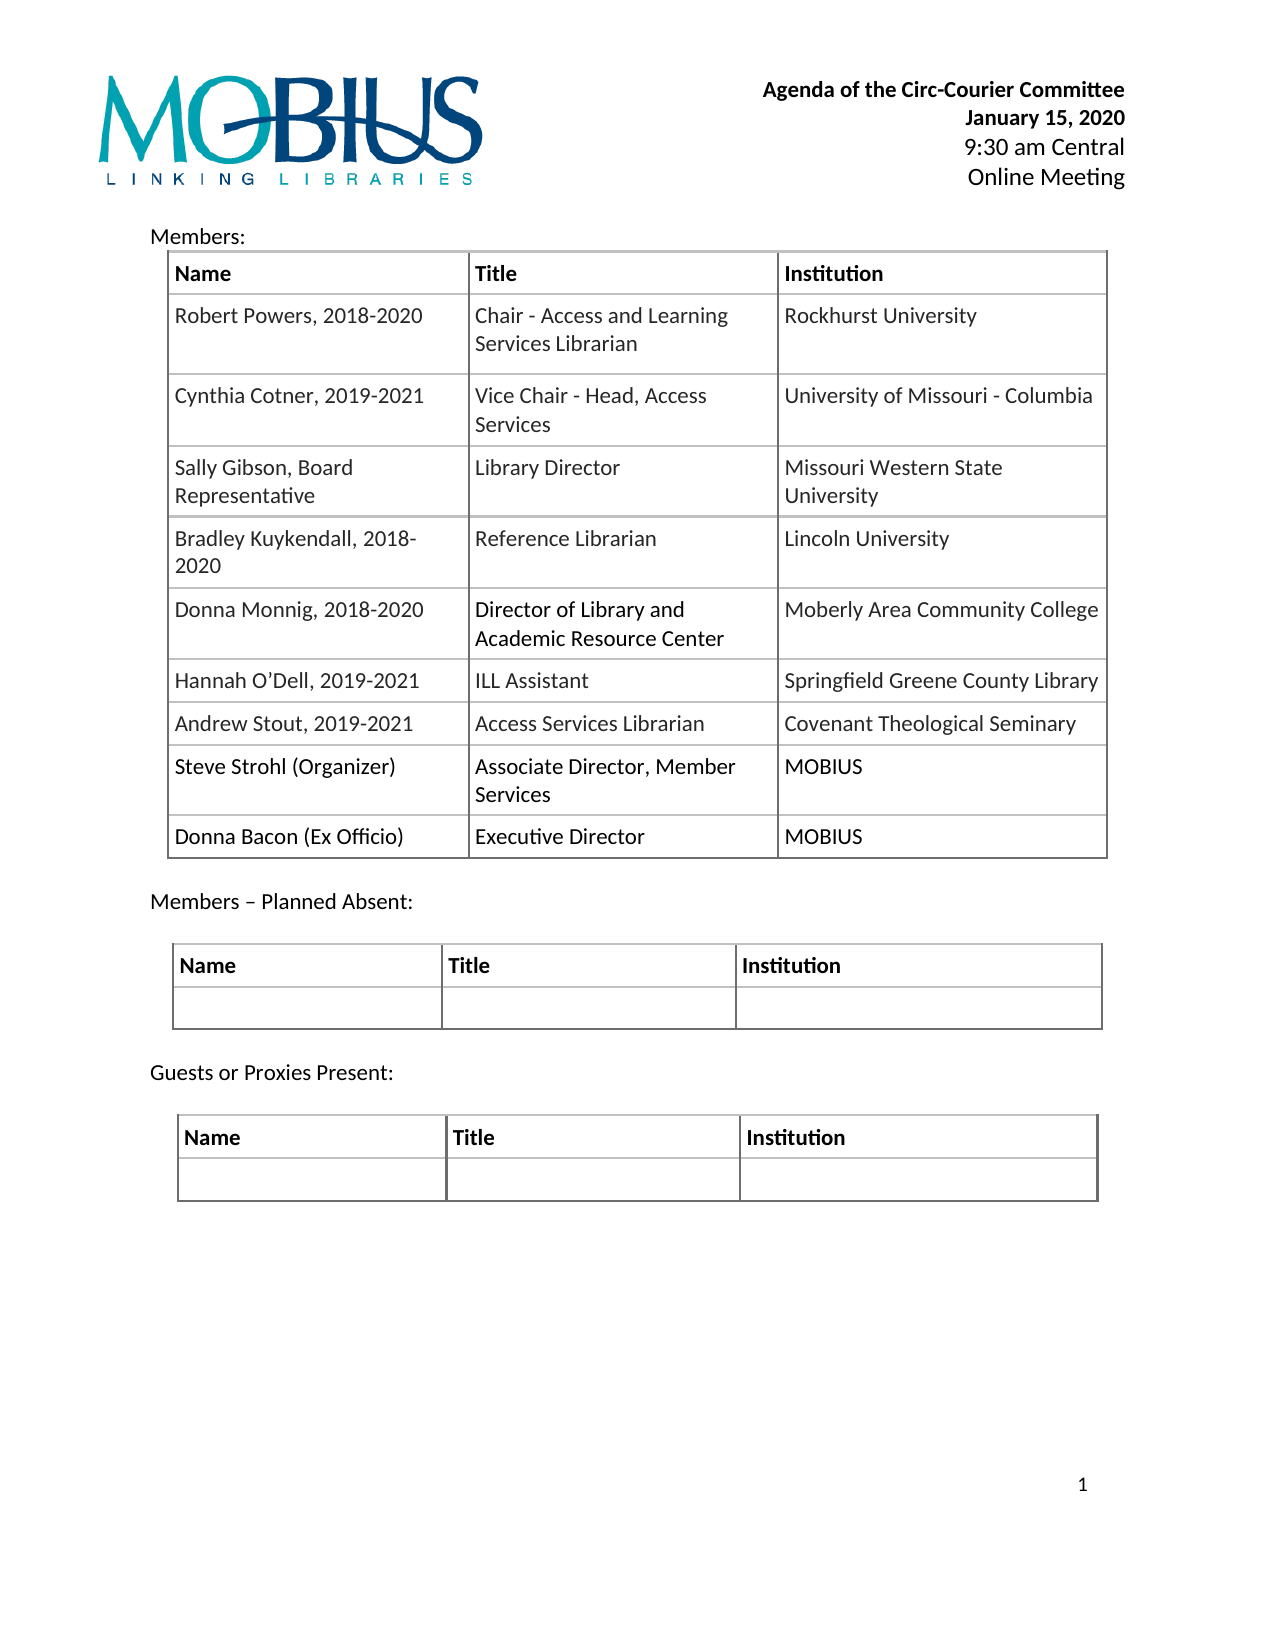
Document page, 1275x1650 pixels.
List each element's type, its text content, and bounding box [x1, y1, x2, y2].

table_cell Covenant Theological Seminary [779, 703, 1106, 743]
table_header Title [470, 253, 777, 293]
table_cell [741, 1159, 1096, 1199]
text Members: [150, 222, 1125, 250]
table_cell [179, 1159, 445, 1199]
table_cell Cynthia Cotner, 2019-2021 [169, 375, 468, 445]
table_header Name [169, 253, 468, 293]
table_header Institution [741, 1116, 1096, 1157]
table_cell Library Director [470, 447, 777, 515]
table_cell Reference Librarian [470, 518, 777, 587]
table_header Title [443, 945, 735, 986]
table_header Title [448, 1116, 739, 1157]
table_header Name [179, 1116, 445, 1157]
table_cell Executive Director [470, 816, 777, 857]
table_cell Springfield Greene County Library [779, 660, 1106, 701]
table_cell Chair - Access and Learning Services Librarian [470, 295, 777, 373]
table_cell Robert Powers, 2018-2020 [169, 295, 468, 373]
table_cell Hannah O’Dell​, 2019-2021 [169, 660, 468, 701]
table_cell Associate Director, Member Services [470, 746, 777, 814]
table_cell [448, 1159, 739, 1199]
table_cell Bradley Kuykendall, 2018-2020 [169, 518, 468, 587]
table_cell ​Director of Library and Academic Resource Center [470, 589, 777, 658]
table_cell Moberly Area Community College [779, 589, 1106, 658]
table_cell MOBIUS [779, 816, 1106, 857]
table_cell University of Missouri - Columbia [779, 375, 1106, 445]
text Guests or Proxies Present: [150, 1058, 1125, 1086]
text Members – Planned Absent: [150, 887, 1125, 915]
table_cell Missouri Western State University [779, 447, 1106, 515]
table_header Institution [779, 253, 1106, 293]
table_header Institution [737, 945, 1101, 986]
table_cell Steve Strohl (Organizer) [169, 746, 468, 814]
table_cell MOBIUS [779, 746, 1106, 814]
table_cell [737, 988, 1101, 1028]
table_cell Donna Monnig, 2018-2020 [169, 589, 468, 658]
table_cell Sally Gibson, Board Representative [169, 447, 468, 515]
picture [90, 65, 487, 190]
table_cell [174, 988, 441, 1028]
table_cell Andrew Stout, 2019-2021 [169, 703, 468, 743]
table_cell [443, 988, 735, 1028]
table_header Name [174, 945, 441, 986]
table_cell Donna Bacon (Ex Officio) [169, 816, 468, 857]
table_cell Lincoln University [779, 518, 1106, 587]
table_cell Vice Chair - Head, Access Services [470, 375, 777, 445]
table_cell Rockhurst University [779, 295, 1106, 373]
table_cell Access Services Librarian [470, 703, 777, 743]
table_cell ILL Assistant [470, 660, 777, 701]
